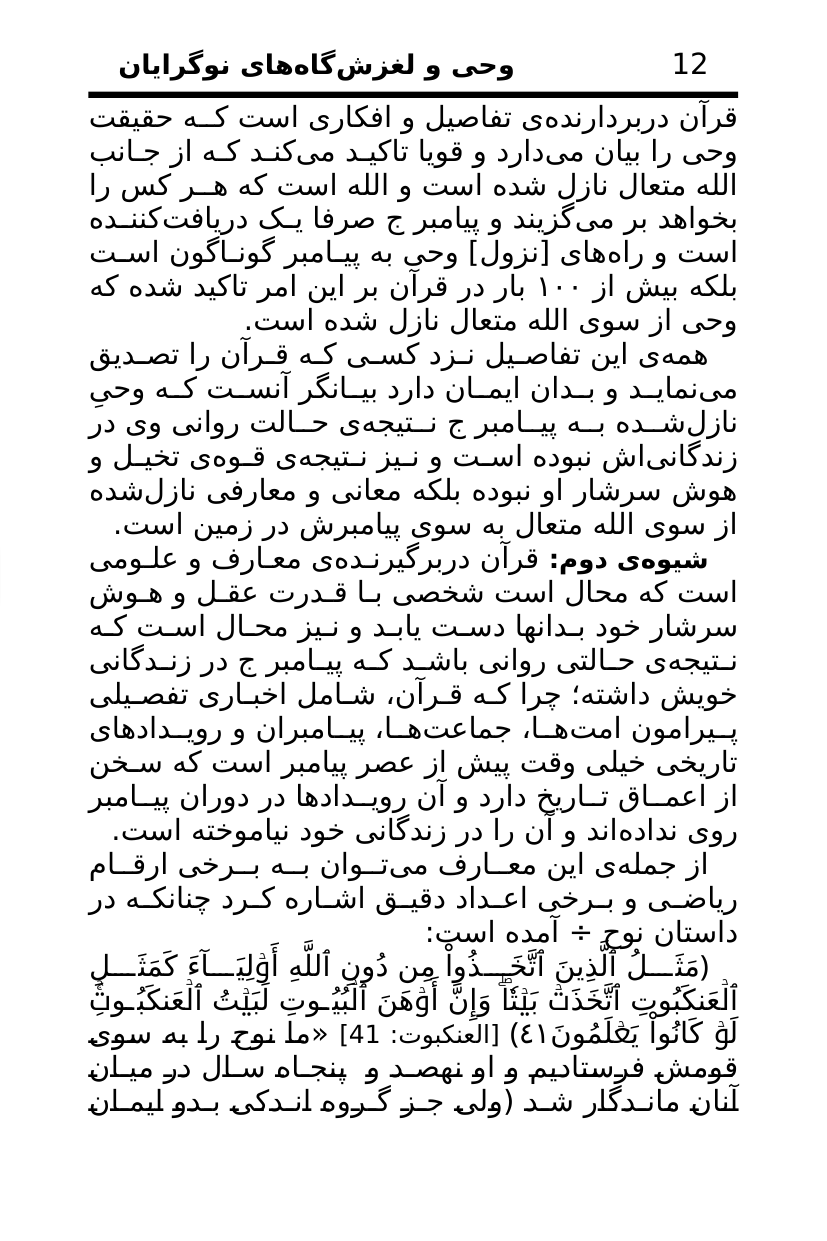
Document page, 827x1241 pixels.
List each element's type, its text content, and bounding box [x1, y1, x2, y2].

text همه‌ی این تفاصیل نزد کسی که قرآن را تصدیق می‌نماید و بدان ایمان دارد بیانگر آنست که وحیِ نازل‌شده به پیامبر ج نتیجه‌ی حالت روانی وی در زندگانی‌اش نبوده است و نیز نتیجه‌ی قوه‌ی تخیل و هوش سرشار او نبوده بلکه معانی و معارفی نازل‌شده از سوی الله متعال به سوی پیامبرش در زمین است. [89, 338, 738, 541]
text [89, 949, 738, 1119]
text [89, 100, 738, 338]
text شیوه‌ی دوم: قرآن دربرگیرنده‌ی معارف و علومی است که محال است شخصی با قدرت عقل و هوش سرشار خود بدانها دست یابد و نیز محال است که نتیجه‌ی حالتی روانی باشد که پیامبر ج در زندگانی خویش داشته؛ چرا که قرآن، شامل اخباری تفصیلی پیرامون امت‌ها، جماعت‌ها، پیامبران و رویدادهای تاریخی خیلی وقت پیش از عصر پیامبر است که سخن از اعماق تاریخ دارد و آن رویدادها در دوران پیامبر روی نداده‌اند و آن را در زندگانی خود نیاموخته است. [89, 541, 738, 847]
text از جمله‌ی این معارف می‌توان به برخی ارقام ریاضی و برخی اعداد دقیق اشاره کرد چنانکه در داستان نوح ÷ آمده است: [89, 847, 738, 949]
